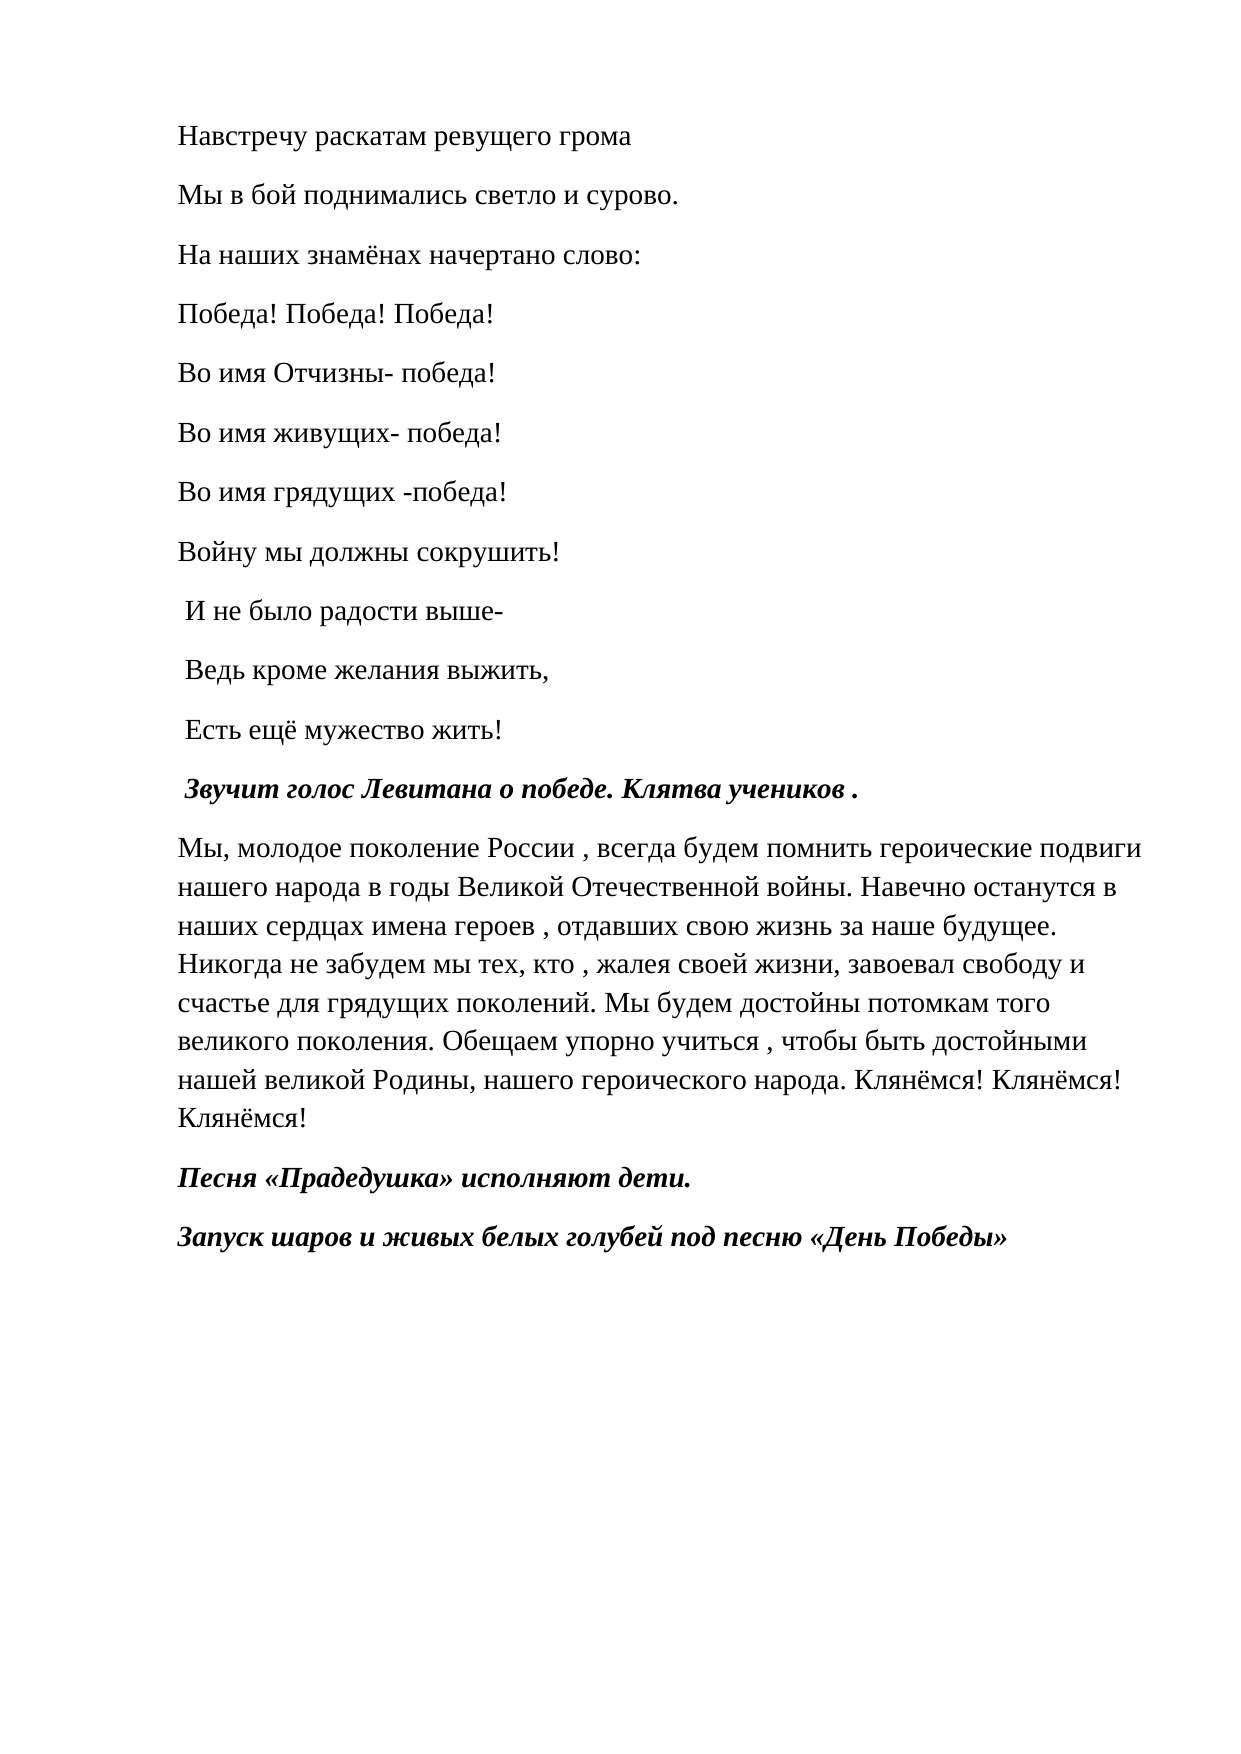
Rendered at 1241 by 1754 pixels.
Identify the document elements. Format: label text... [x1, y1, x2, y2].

text Звучит голос Левитана о победе. Клятва учеников . [177, 771, 1152, 805]
text Победа! Победа! Победа! [177, 296, 1152, 330]
text Есть ещё мужество жить! [177, 712, 1152, 745]
text Запуск шаров и живых белых голубей под песню «День Победы» [177, 1219, 1152, 1253]
text На наших знамёнах начертано слово: [177, 237, 1152, 270]
text Во имя Отчизны- победа! [177, 356, 1152, 389]
text Навстречу раскатам ревущего грома [177, 118, 1152, 152]
text Войну мы должны сокрушить! [177, 534, 1152, 567]
text Во имя грядущих -победа! [177, 474, 1152, 508]
text Ведь кроме желания выжить, [177, 652, 1152, 686]
text Во имя живущих- победа! [177, 415, 1152, 448]
text Песня «Прадедушка» исполняют дети. [177, 1160, 1152, 1193]
text Мы, молодое поколение России , всегда будем помнить героические подвиги нашего народа в годы Великой Отечественной войны. Навечно останутся в наших сердцах имена героев , отдавших свою жизнь за наше будущее. Никогда не забудем мы тех, кто , жалея своей жизни, завоевал свободу и счастье для грядущих поколений. Мы будем достойны потомкам того великого поколения. Обещаем упорно учиться , чтобы быть достойными нашей великой Родины, нашего героического народа. Клянёмся! Клянёмся! Клянёмся! [177, 831, 1152, 1134]
text И не было радости выше- [177, 593, 1152, 627]
text Мы в бой поднимались светло и сурово. [177, 177, 1152, 211]
